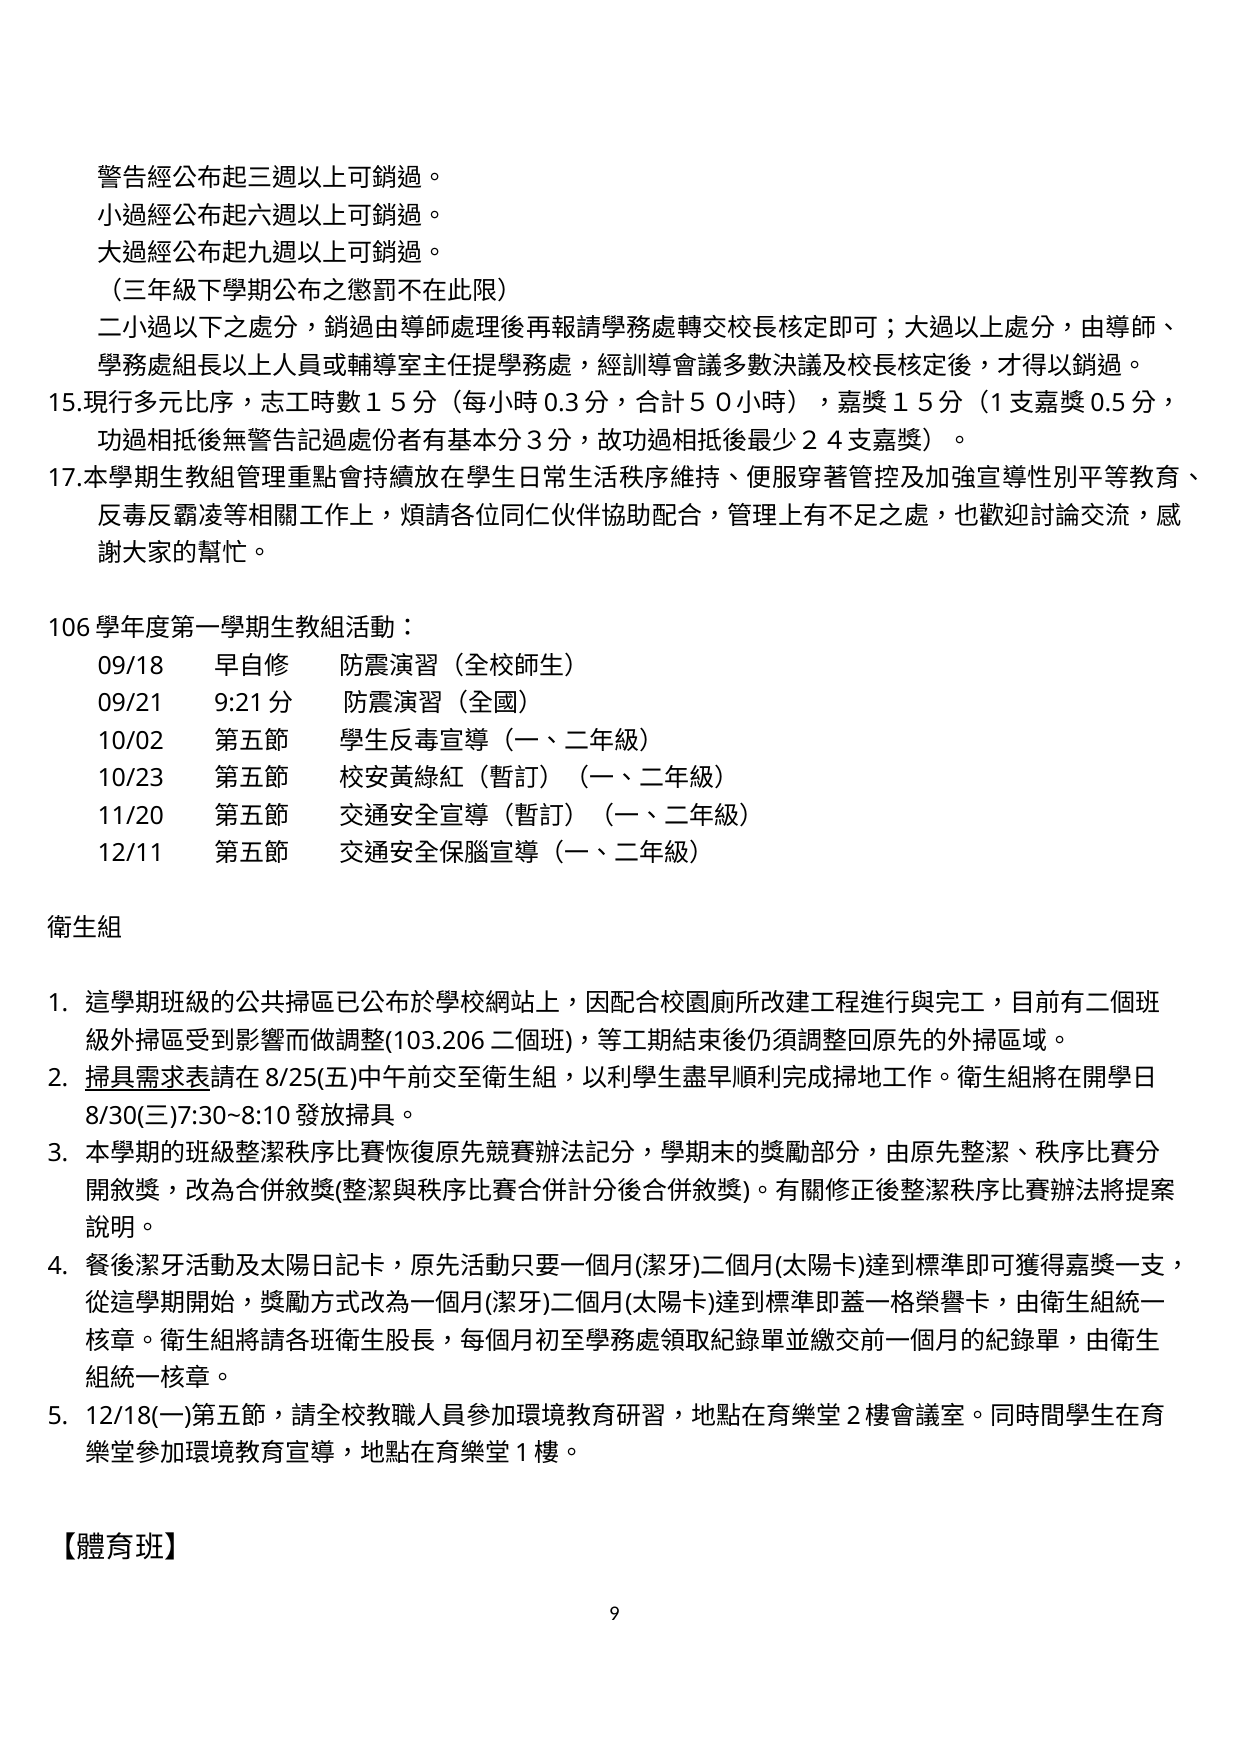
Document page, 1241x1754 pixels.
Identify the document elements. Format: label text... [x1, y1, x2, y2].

text 10/23 第五節 校安黃綠紅（暫訂）（一、二年級） [47, 757, 1181, 794]
text 106學年度第一學期生教組活動： [47, 607, 1181, 644]
text 09/18 早自修 防震演習（全校師生） [47, 644, 1181, 682]
text 12/11 第五節 交通安全保腦宣導（一、二年級） [47, 832, 1181, 869]
list 17.本學期生教組管理重點會持續放在學生日常生活秩序維持、便服穿著管控及加強宣導性別平等教育、反毒反霸凌等相關工作上，煩請各位同仁伙伴協助配合，管理上有不足之處，也歡迎討論交流，感謝大家的幫忙。 [47, 457, 1181, 569]
text 10/02 第五節 學生反毒宣導（一、二年級） [47, 719, 1181, 757]
text 【體育班】 [47, 1507, 1181, 1582]
list 15.現行多元比序，志工時數１５分（每小時0.3分，合計５０小時），嘉獎１５分（1支嘉獎0.5分，功過相抵後無警告記過處份者有基本分３分，故功過相抵後最少２４支嘉獎）。 [47, 382, 1181, 457]
list 餐後潔牙活動及太陽日記卡，原先活動只要一個月(潔牙)二個月(太陽卡)達到標準即可獲得嘉獎一支，從這學期開始，獎勵方式改為一個月(潔牙)二個月(太陽卡)達到標準即蓋一格榮譽卡，由衛生組統一核章。衛生組將請各班衛生股長，每個月初至學務處領取紀錄單並繳交前一個月的紀錄單，由衛生組統一核章。 [47, 1244, 1181, 1394]
list 本學期的班級整潔秩序比賽恢復原先競賽辦法記分，學期末的獎勵部分，由原先整潔、秩序比賽分開敘獎，改為合併敘獎(整潔與秩序比賽合併計分後合併敘獎)。有關修正後整潔秩序比賽辦法將提案說明。 [47, 1132, 1181, 1244]
list 這學期班級的公共掃區已公布於學校網站上，因配合校園廁所改建工程進行與完工，目前有二個班級外掃區受到影響而做調整(103.206二個班)，等工期結束後仍須調整回原先的外掃區域。 [47, 982, 1181, 1057]
text 11/20 第五節 交通安全宣導（暫訂）（一、二年級） [47, 794, 1181, 832]
text 09/21 9:21分 防震演習（全國） [47, 682, 1181, 719]
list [47, 157, 1181, 382]
list 12/18(一)第五節，請全校教職人員參加環境教育研習，地點在育樂堂2樓會議室。同時間學生在育樂堂參加環境教育宣導，地點在育樂堂1樓。 [47, 1394, 1181, 1469]
list 掃具需求表請在8/25(五)中午前交至衛生組，以利學生盡早順利完成掃地工作。衛生組將在開學日8/30(三)7:30~8:10發放掃具。 [47, 1057, 1181, 1132]
text 衛生組 [47, 907, 1181, 944]
